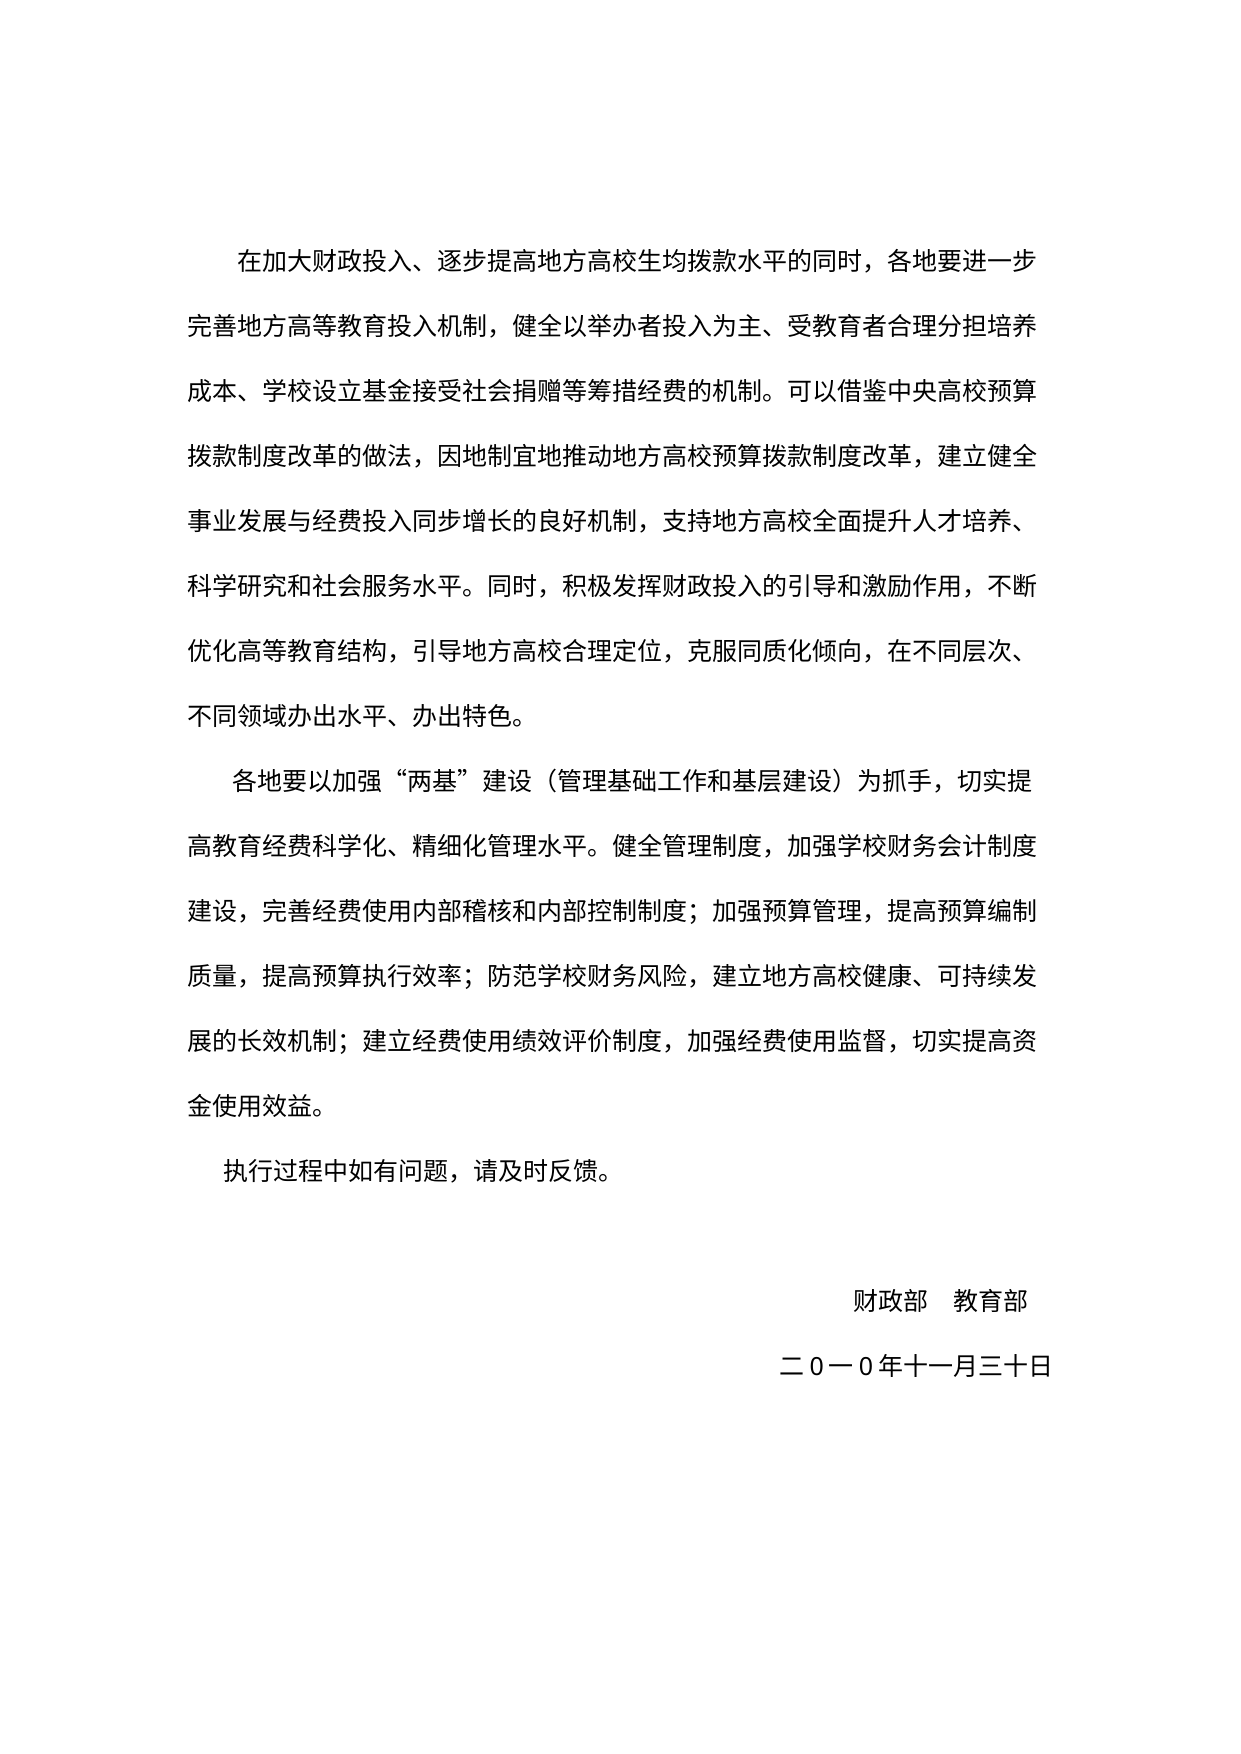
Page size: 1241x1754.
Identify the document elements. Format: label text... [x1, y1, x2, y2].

text 财政部 教育部 二0一0年十一月三十日 [187, 1202, 1053, 1397]
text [187, 162, 1053, 1202]
